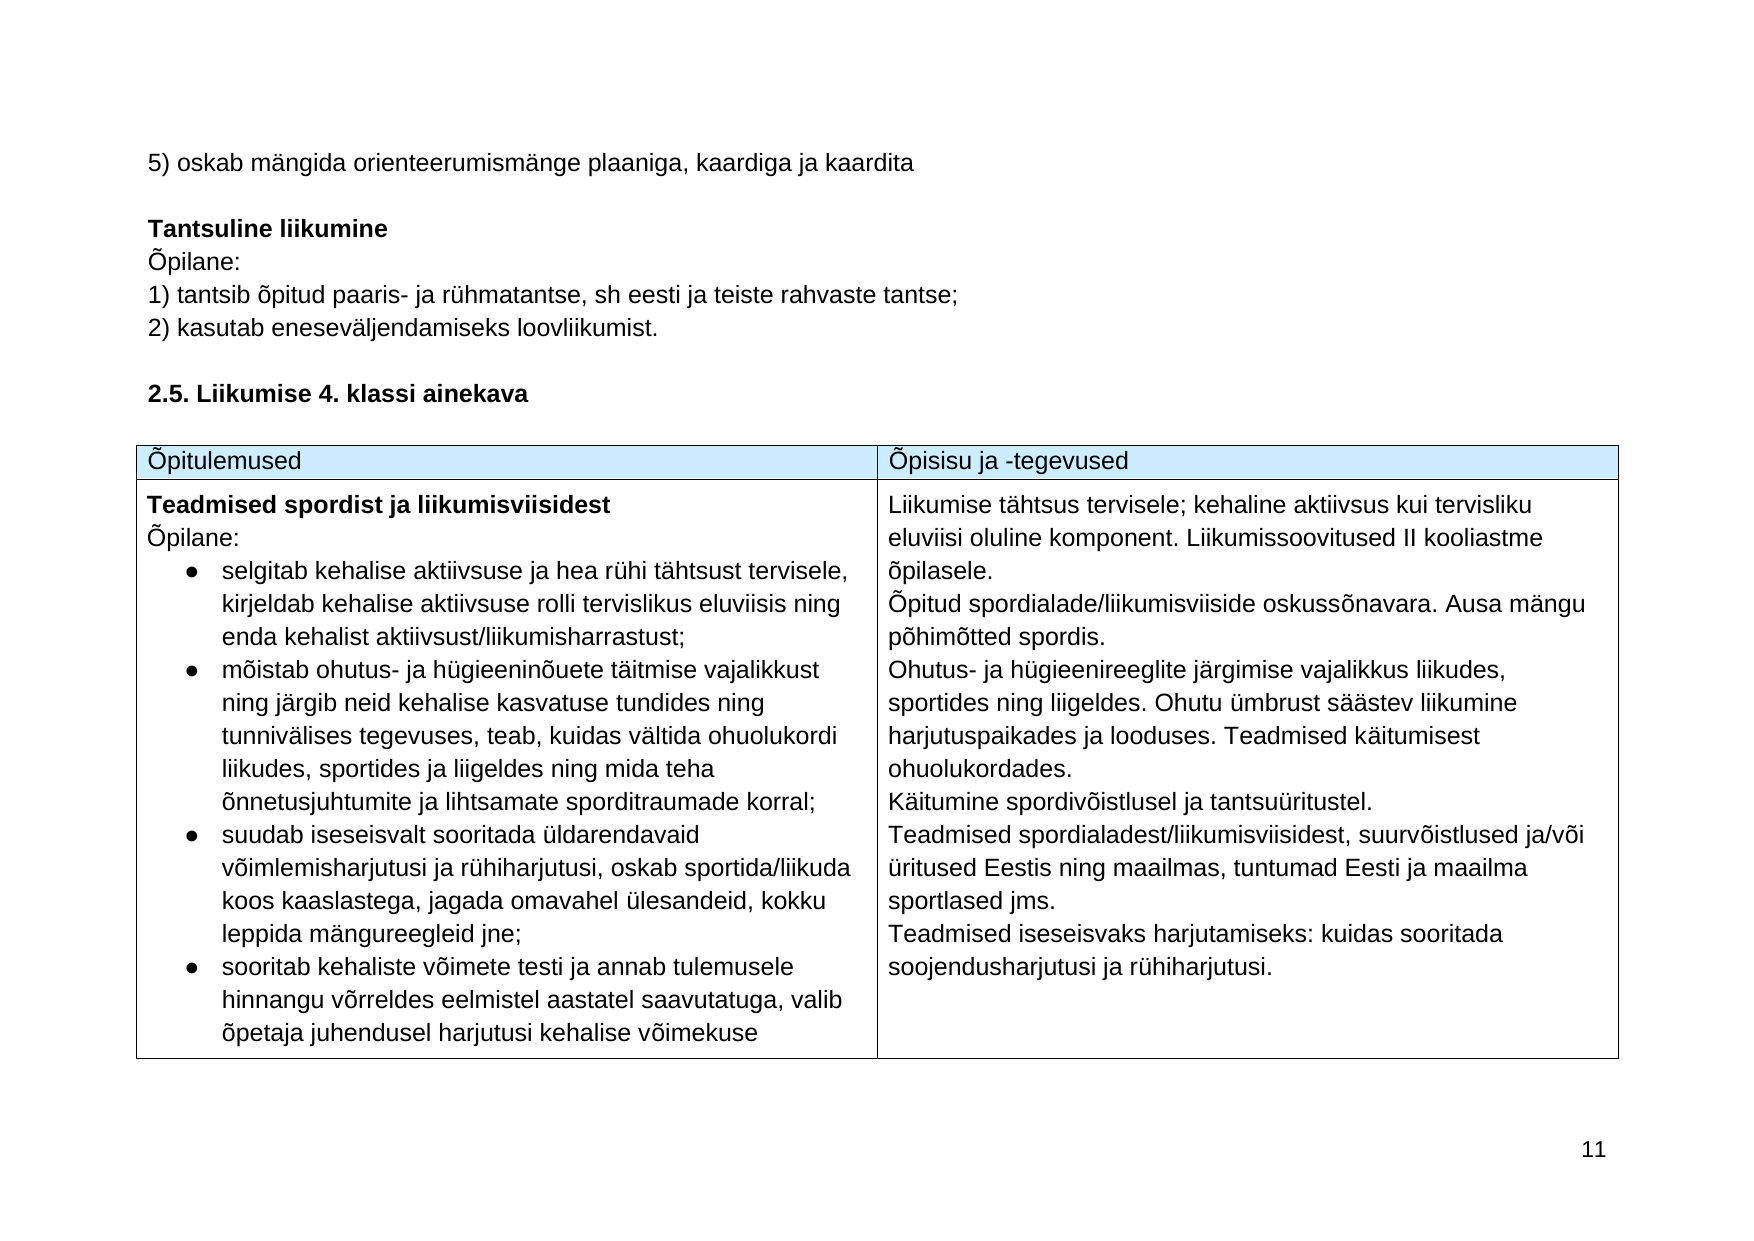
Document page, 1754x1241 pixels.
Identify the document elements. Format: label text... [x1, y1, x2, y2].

table_header Õpisisu ja -tegevused [878, 446, 1618, 478]
text Õpilane: 1) tantsib õpitud paaris- ja rühmatantse, sh eesti ja teiste rahvaste tantse; [148, 247, 1606, 308]
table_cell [137, 480, 877, 1057]
table_header Õpitulemused [137, 446, 877, 478]
text 2.5. Liikumise 4. klassi ainekava [148, 379, 1606, 407]
text Tantsuline liikumine [148, 214, 1606, 242]
text 2) kasutab eneseväljendamiseks loovliikumist. [148, 313, 1606, 341]
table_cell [878, 480, 1618, 1057]
text 5) oskab mängida orienteerumismänge plaaniga, kaardiga ja kaardita [148, 148, 1606, 176]
